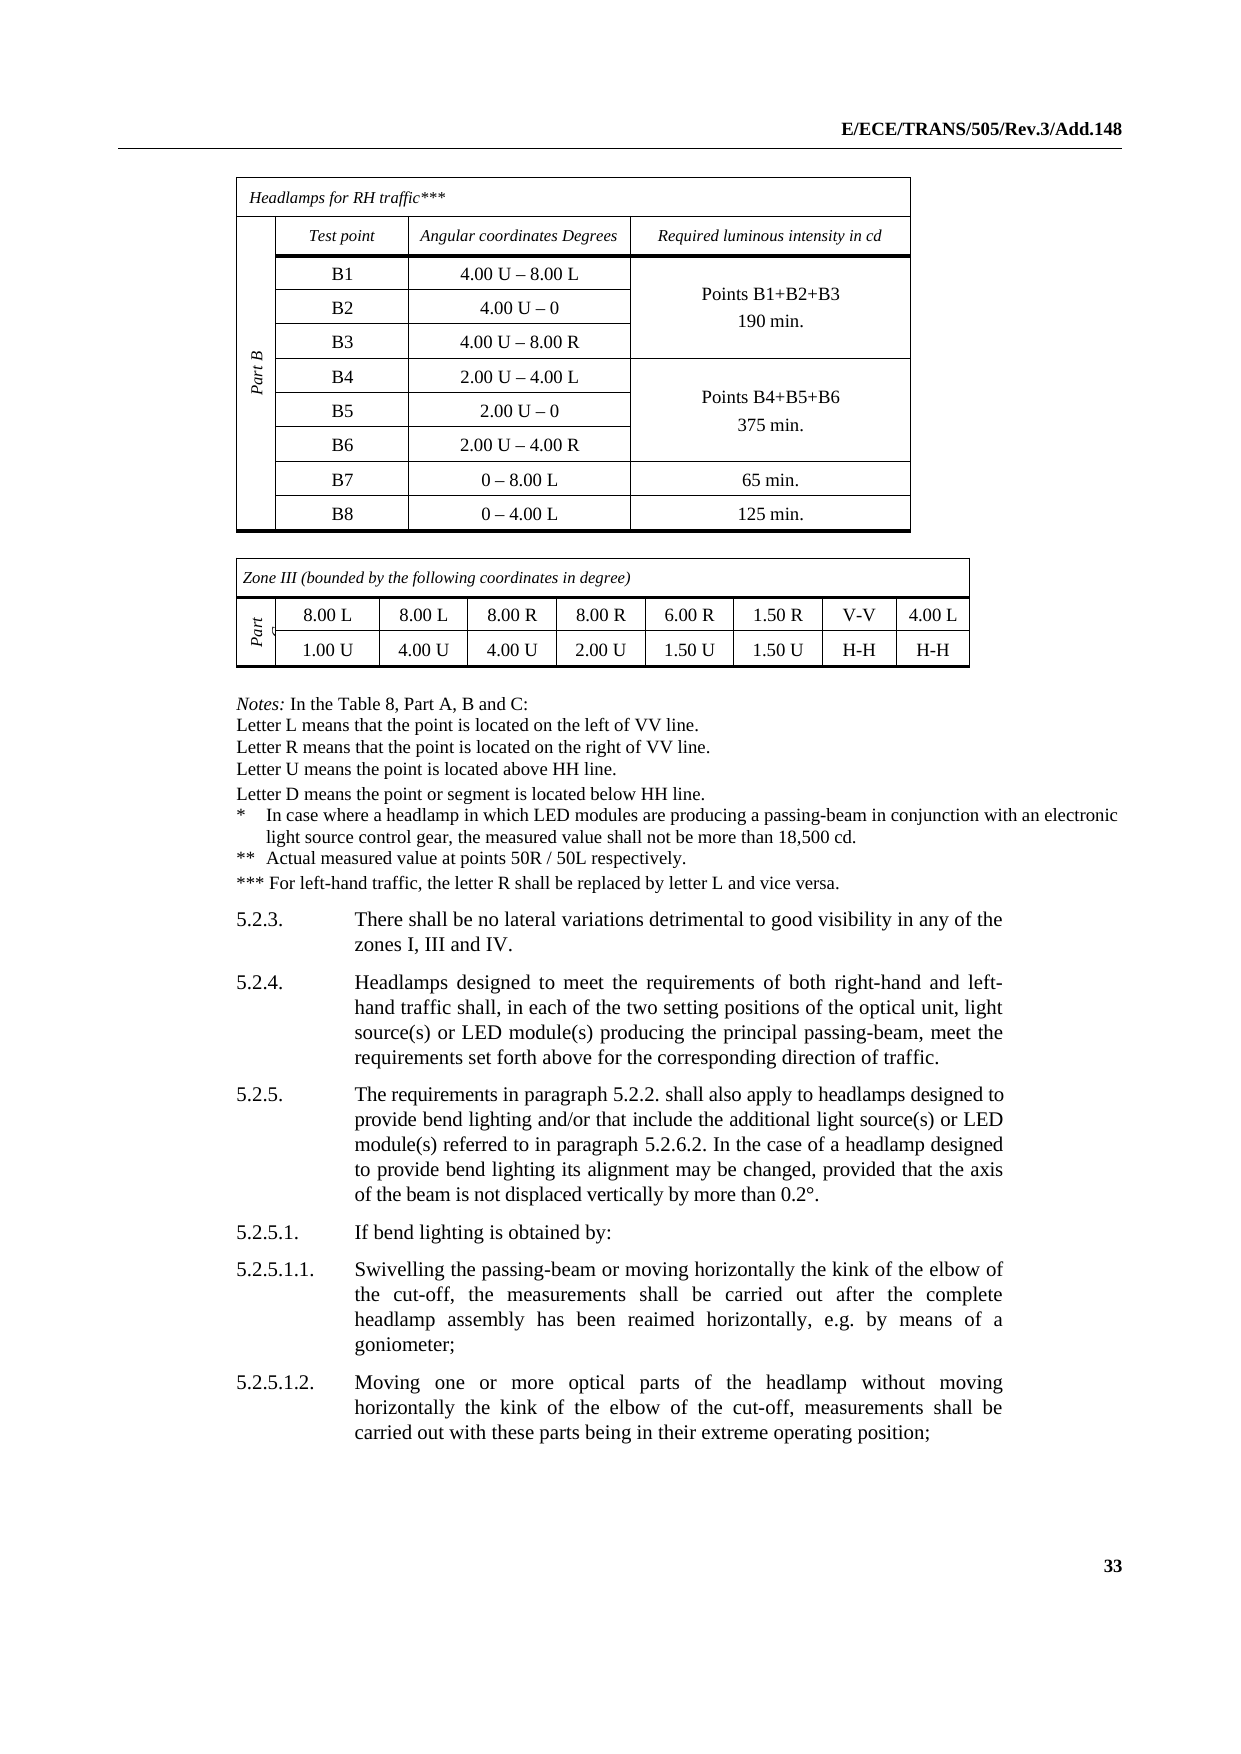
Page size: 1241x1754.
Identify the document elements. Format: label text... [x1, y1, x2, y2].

table_cell 8.00 R [468, 599, 556, 630]
table_cell Part B [237, 217, 275, 529]
text Letter U means the point is located above HH line. [236, 757, 1122, 779]
table_header Headlamps for RH traffic*** [237, 178, 910, 216]
table_cell 65 min. [631, 462, 910, 495]
table_cell 4.00 U [380, 631, 467, 665]
table_cell Part C [237, 599, 275, 665]
text Letter L means that the point is located on the left of VV line. [236, 714, 1122, 736]
text 5.2.4. Headlamps designed to meet the requirements of both right-hand and left-hand traffic shall, in each of the two setting positions of the optical unit, light source(s) or LED module(s) producing the principal passing-beam, meet the requirements set forth above for the corresponding direction of traffic. [236, 969, 1004, 1069]
table_cell B2 [276, 290, 408, 323]
table_cell Angular coordinates Degrees [409, 217, 630, 254]
text ** Actual measured value at points 50R / 50L respectively. [236, 847, 1122, 869]
text Letter D means the point or segment is located below HH line. [236, 779, 1122, 804]
table_cell 4.00 U [468, 631, 556, 665]
table_cell 4.00 U – 8.00 R [409, 324, 630, 357]
table_cell B6 [276, 427, 408, 461]
table_cell 4.00 U – 8.00 L [409, 258, 630, 289]
table_header Zone III (bounded by the following coordinates in degree) [237, 559, 969, 596]
table_cell 2.00 U [557, 631, 645, 665]
table_cell 0 – 4.00 L [409, 496, 630, 529]
table_cell 0 – 8.00 L [409, 462, 630, 495]
table_cell 1.50 U [734, 631, 822, 665]
table_cell B7 [276, 462, 408, 495]
text Notes: In the Table 8, Part A, B and C: [236, 693, 1122, 714]
table_cell 1.50 R [734, 599, 822, 630]
text *** For left-hand traffic, the letter R shall be replaced by letter L and vice versa. [236, 869, 1122, 894]
table_cell Points B4+B5+B6 375 min. [631, 359, 910, 461]
table_cell 2.00 U – 4.00 L [409, 359, 630, 392]
table_cell Required luminous intensity in cd [631, 217, 910, 254]
table_cell B3 [276, 324, 408, 357]
table_cell 1.00 U [276, 631, 379, 665]
table_cell 8.00 R [557, 599, 645, 630]
table_cell Test point [276, 217, 408, 254]
text 5.2.5.1. If bend lighting is obtained by: [236, 1219, 1004, 1244]
table_cell 2.00 U – 0 [409, 393, 630, 426]
table_cell 4.00 L [897, 599, 969, 630]
table_cell 1.50 U [646, 631, 733, 665]
table_cell 2.00 U – 4.00 R [409, 427, 630, 461]
table_cell B1 [276, 258, 408, 289]
table_cell 8.00 L [380, 599, 467, 630]
table_cell 4.00 U – 0 [409, 290, 630, 323]
text * In case where a headlamp in which LED modules are producing a passing-beam in conjunction with an electronic light source control gear, the measured value shall not be more than 18,500 cd. [236, 804, 1122, 847]
table_cell H-H [897, 631, 969, 665]
table_cell B4 [276, 359, 408, 392]
table_cell V-V [823, 599, 896, 630]
table_cell H-H [823, 631, 896, 665]
text 5.2.5.1.1. Swivelling the passing-beam or moving horizontally the kink of the elbow of the cut-off, the measurements shall be carried out after the complete headlamp assembly has been reaimed horizontally, e.g. by means of a goniometer; [236, 1256, 1004, 1356]
table_cell B8 [276, 496, 408, 529]
table_cell B5 [276, 393, 408, 426]
text 5.2.5. The requirements in paragraph 5.2.2. shall also apply to headlamps designed to provide bend lighting and/or that include the additional light source(s) or LED module(s) referred to in paragraph 5.2.6.2. In the case of a headlamp designed to provide bend lighting its alignment may be changed, provided that the axis of the beam is not displaced vertically by more than 0.2°. [236, 1081, 1004, 1206]
table_cell Points B1+B2+B3 190 min. [631, 258, 910, 357]
table_cell 6.00 R [646, 599, 733, 630]
text 5.2.5.1.2. Moving one or more optical parts of the headlamp without moving horizontally the kink of the elbow of the cut-off, measurements shall be carried out with these parts being in their extreme operating position; [236, 1369, 1004, 1444]
text 5.2.3. There shall be no lateral variations detrimental to good visibility in any of the zones I, III and IV. [236, 906, 1004, 956]
text Letter R means that the point is located on the right of VV line. [236, 736, 1122, 757]
table_cell 8.00 L [276, 599, 379, 630]
table_cell 125 min. [631, 496, 910, 529]
